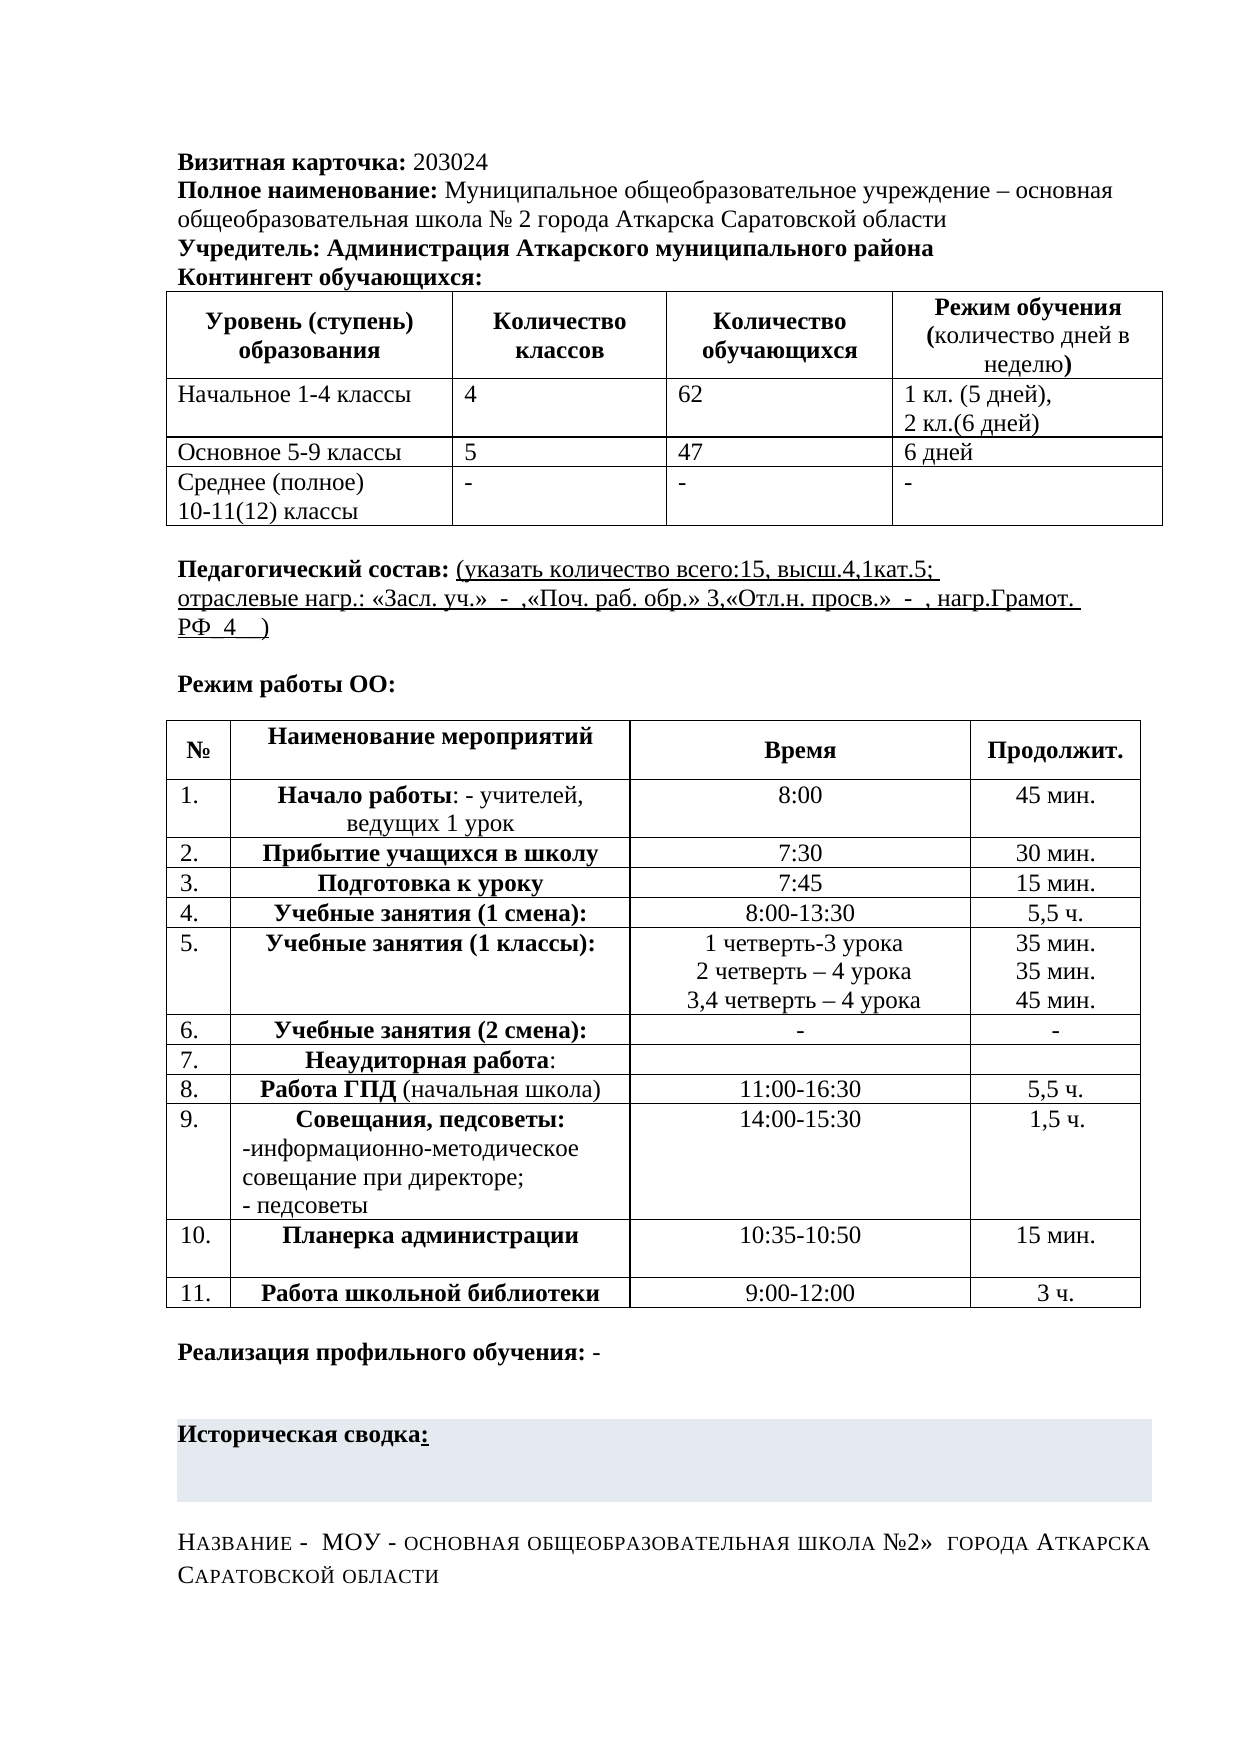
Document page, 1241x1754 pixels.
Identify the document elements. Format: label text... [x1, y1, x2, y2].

text Режим работы ОО: [177, 669, 1152, 698]
table_header Режим обучения (количество дней в неделю) [893, 292, 1162, 378]
table_cell [167, 838, 230, 867]
table_header Уровень (ступень) образования [167, 292, 452, 378]
table_cell [167, 928, 230, 1014]
text Учредитель: Администрация Аткарского муниципального района [177, 233, 1152, 262]
table_cell Работа ГПД (начальная школа) [231, 1075, 629, 1103]
table_cell 4 [453, 379, 666, 436]
table_cell 1,5 ч. [971, 1104, 1140, 1219]
table_cell [167, 868, 230, 897]
text Полное наименование: Муниципальное общеобразовательное учреждение – основная общеобразовательная школа № 2 города Аткарска Саратовской области [177, 176, 1152, 233]
table_cell Учебные занятия (2 смена): [231, 1015, 629, 1044]
text Название - МОУ - основная общеобразовательная школа №2» города Аткарска Саратовской области [177, 1527, 1152, 1588]
table_cell 45 мин. [971, 780, 1140, 837]
table_cell 10:35-10:50 [631, 1220, 970, 1277]
table_cell Прибытие учащихся в школу [231, 838, 629, 867]
table_cell Неаудиторная работа: [231, 1045, 629, 1073]
table_cell 5,5 ч. [971, 1075, 1140, 1103]
table_cell [167, 780, 230, 837]
table_cell - [971, 1015, 1140, 1044]
table_header Наименование мероприятий [231, 721, 629, 779]
table_cell - [453, 467, 666, 525]
table_cell Подготовка к уроку [231, 868, 629, 897]
table_cell 11:00-16:30 [631, 1075, 970, 1103]
table_cell 7:45 [631, 868, 970, 897]
text Реализация профильного обучения: - [177, 1337, 1152, 1366]
text отраслевые нагр.: «Засл. уч.»_-_,«Поч. раб. обр.» 3,«Отл.н. просв.»_-_, нагр.Грамот. РФ_4__) [177, 583, 1152, 641]
table_cell [167, 1045, 230, 1073]
table_cell Среднее (полное) 10-11(12) классы [167, 467, 452, 525]
table_cell 8:00 [631, 780, 970, 837]
table_cell [167, 1104, 230, 1219]
table_cell 7:30 [631, 838, 970, 867]
table_header Количество классов [453, 292, 666, 378]
table_cell - [667, 467, 892, 525]
table_cell 30 мин. [971, 838, 1140, 867]
table_header Время [631, 721, 970, 779]
table_cell [167, 1015, 230, 1044]
table_cell [971, 1045, 1140, 1073]
table_header № [167, 721, 230, 779]
table_cell Учебные занятия (1 классы): [231, 928, 629, 1014]
table_cell 5 [453, 438, 666, 466]
table_cell Основное 5-9 классы [167, 438, 452, 466]
table_cell Совещания, педсоветы: -информационно-методическое совещание при директоре; - педсоветы [231, 1104, 629, 1219]
table_cell 8:00-13:30 [631, 898, 970, 927]
text Историческая сводка: [177, 1419, 1152, 1448]
text Контингент обучающихся: [177, 262, 1152, 291]
table_header Количество обучающихся [667, 292, 892, 378]
table_cell 9:00-12:00 [631, 1278, 970, 1307]
table_cell - [893, 467, 1162, 525]
text Визитная карточка: 203024 [177, 147, 1152, 176]
table_cell 47 [667, 438, 892, 466]
table_cell 1 кл. (5 дней), 2 кл.(6 дней) [893, 379, 1162, 436]
table_cell 5,5 ч. [971, 898, 1140, 927]
table_cell 14:00-15:30 [631, 1104, 970, 1219]
table_cell [167, 898, 230, 927]
table_cell 3 ч. [971, 1278, 1140, 1307]
table_cell 62 [667, 379, 892, 436]
table_cell 6 дней [893, 438, 1162, 466]
table_cell 15 мин. [971, 868, 1140, 897]
table_cell - [631, 1015, 970, 1044]
table_cell [167, 1075, 230, 1103]
table_cell 1 четверть-3 урока 2 четверть – 4 урока 3,4 четверть – 4 урока [631, 928, 970, 1014]
table_cell [167, 1278, 230, 1307]
table_cell Работа школьной библиотеки [231, 1278, 629, 1307]
text Педагогический состав: (указать количество всего:15, высш.4,1кат.5; [177, 554, 1152, 583]
table_header Продолжит. [971, 721, 1140, 779]
table_cell [167, 1220, 230, 1277]
table_cell Планерка администрации [231, 1220, 629, 1277]
table_cell Начальное 1-4 классы [167, 379, 452, 436]
table_cell 15 мин. [971, 1220, 1140, 1277]
table_cell 35 мин. 35 мин. 45 мин. [971, 928, 1140, 1014]
table_cell [631, 1045, 970, 1073]
table_cell Начало работы: - учителей, ведущих 1 урок [231, 780, 629, 837]
table_cell Учебные занятия (1 смена): [231, 898, 629, 927]
